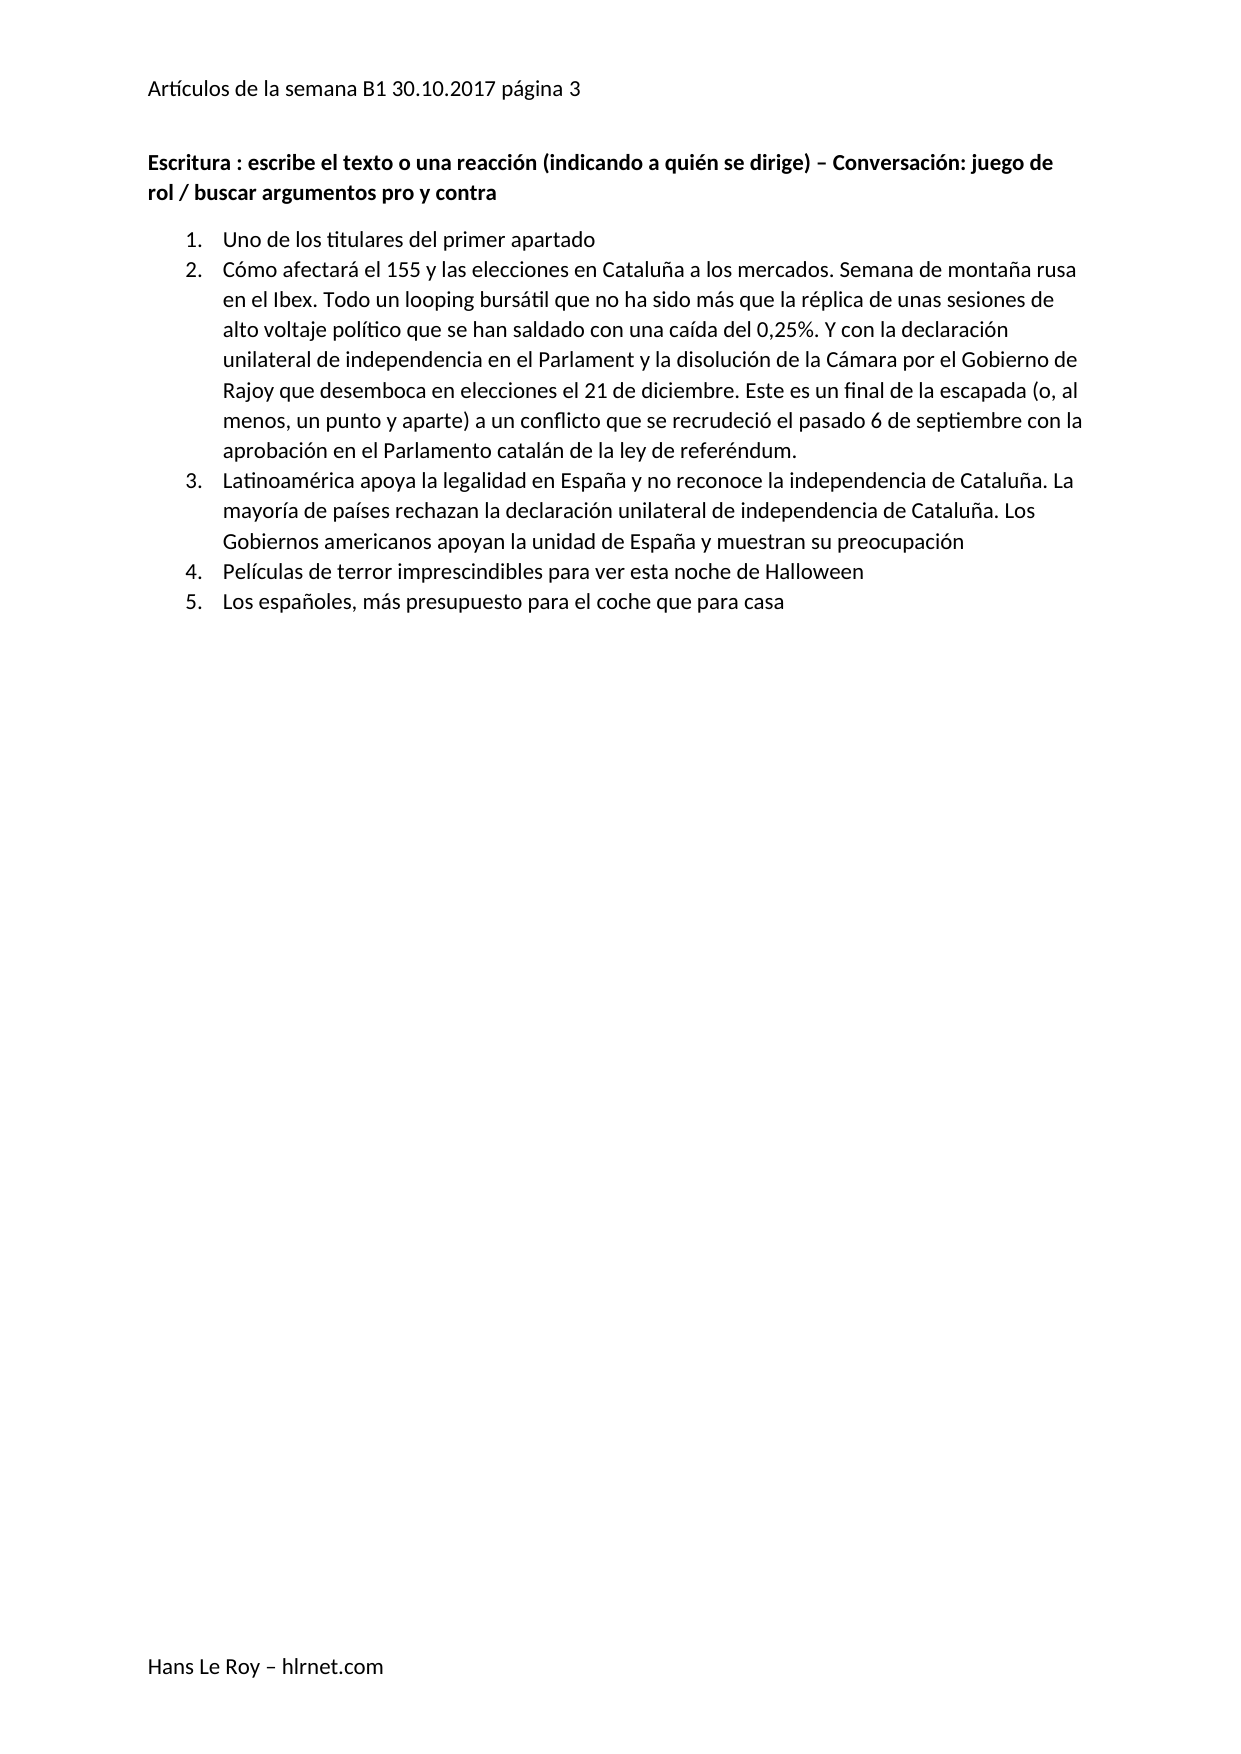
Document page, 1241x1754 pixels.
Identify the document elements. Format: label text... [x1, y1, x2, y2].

list Latinoamérica apoya la legalidad en España y no reconoce la independencia de Cataluña. La mayoría de países rechazan la declaración unilateral de independencia de Cataluña. Los Gobiernos americanos apoyan la unidad de España y muestran su preocupación [185, 466, 1093, 555]
list Uno de los titulares del primer apartado [185, 225, 1093, 253]
text Escritura : escribe el texto o una reacción (indicando a quién se dirige) – Conversación: juego de rol / buscar argumentos pro y contra [148, 148, 1093, 206]
list Películas de terror imprescindibles para ver esta noche de Halloween [185, 557, 1093, 585]
list Los españoles, más presupuesto para el coche que para casa [185, 587, 1093, 615]
list Cómo afectará el 155 y las elecciones en Cataluña a los mercados. Semana de montaña rusa en el Ibex. Todo un looping bursátil que no ha sido más que la réplica de unas sesiones de alto voltaje político que se han saldado con una caída del 0,25%. Y con la declaración unilateral de independencia en el Parlament y la disolución de la Cámara por el Gobierno de Rajoy que desemboca en elecciones el 21 de diciembre. Este es un final de la escapada (o, al menos, un punto y aparte) a un conflicto que se recrudeció el pasado 6 de septiembre con la aprobación en el Parlamento catalán de la ley de referéndum. [185, 255, 1093, 464]
